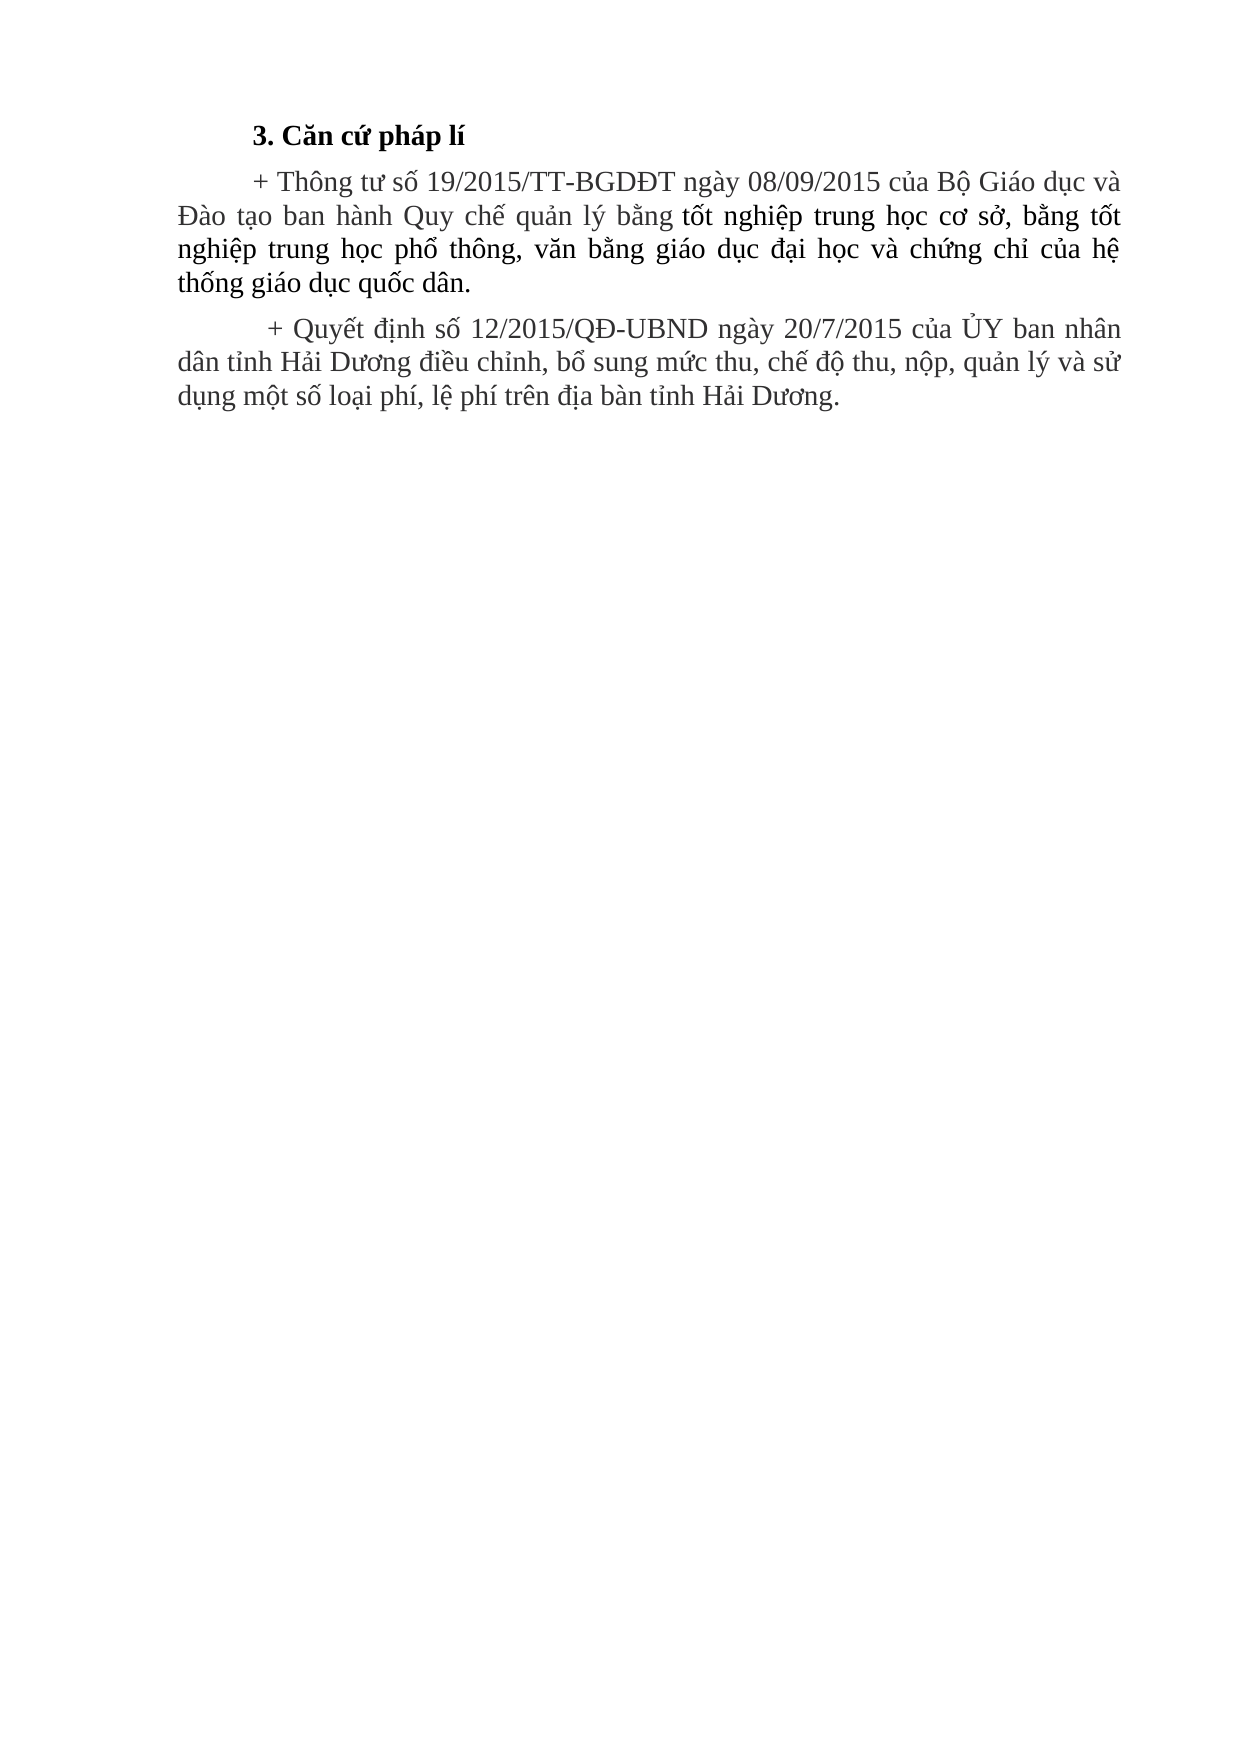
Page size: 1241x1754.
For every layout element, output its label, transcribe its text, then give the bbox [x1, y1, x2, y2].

text 3. Căn cứ pháp lí [177, 118, 1122, 152]
text + Quyết định số 12/2015/QĐ-UBND ngày 20/7/2015 của ỦY ban nhân dân tỉnh Hải Dương điều chỉnh, bổ sung mức thu, chế độ thu, nộp, quản lý và sử dụng một số loại phí, lệ phí trên địa bàn tỉnh Hải Dương. [177, 311, 1122, 411]
text + Thông tư số 19/2015/TT-BGDĐT ngày 08/09/2015 của Bộ Giáo dục và Đào tạo ban hành Quy chế quản lý bằng tốt nghiệp trung học cơ sở, bằng tốt nghiệp trung học phổ thông, văn bằng giáo dục đại học và chứng chỉ của hệ thống giáo dục quốc dân. [177, 164, 1122, 298]
